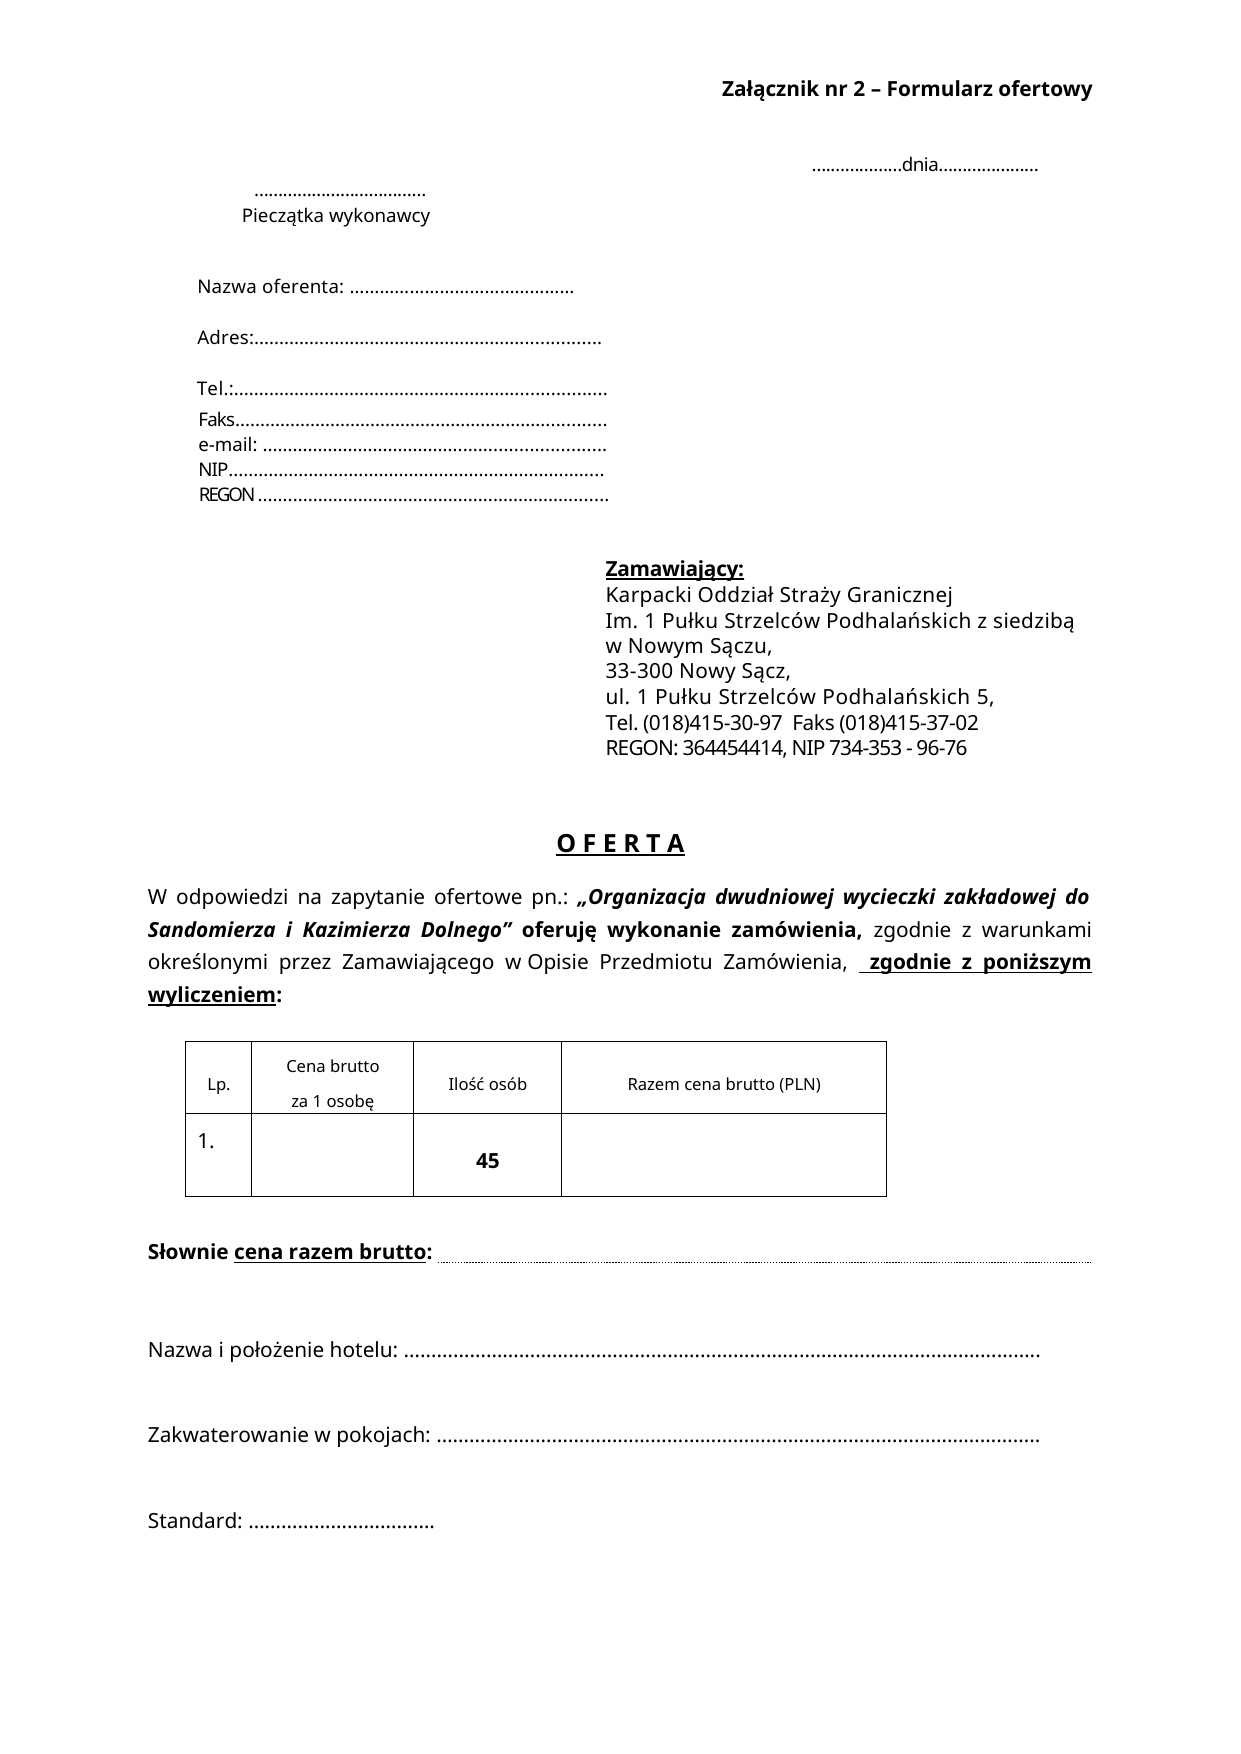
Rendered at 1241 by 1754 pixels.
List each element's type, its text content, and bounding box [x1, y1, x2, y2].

table_cell 1. [186, 1114, 251, 1196]
text Im. 1 Pułku Strzelców Podhalańskich z siedzibą w Nowym Sączu, [605, 609, 1093, 659]
table_header Lp. [186, 1042, 251, 1113]
text O F E R T A [148, 826, 1093, 859]
text Standard: ……………………………. [148, 1506, 1093, 1534]
table_cell 45 [414, 1114, 561, 1196]
text Załącznik nr 2 – Formularz ofertowy [248, 74, 1093, 102]
text Zamawiający: [605, 557, 1093, 582]
text Tel. (018)415-30-97 Faks (018)415-37-02 [605, 710, 1093, 735]
text Pieczątka wykonawcy [215, 202, 1093, 227]
table_header Razem cena brutto (PLN) [562, 1042, 886, 1113]
text ….……………dnia………………… [810, 151, 1093, 176]
text ……………………………… [215, 176, 1093, 202]
text 33-300 Nowy Sącz, [605, 659, 1093, 684]
text NIP [198, 456, 1093, 481]
table_header Ilość osób [414, 1042, 561, 1113]
text Karpacki Oddział Straży Granicznej [605, 583, 1093, 608]
table_cell [252, 1114, 413, 1196]
table_header Cena brutto za 1 osobę [252, 1042, 413, 1113]
text Tel.: [197, 355, 1093, 406]
text Zakwaterowanie w pokojach: ……………………………………………………………………………………………….. [148, 1421, 1093, 1449]
text e-mail: [198, 431, 1093, 456]
text REGON: 364454414, NIP 734-353 - 96-76 [605, 735, 1093, 760]
text ul. 1 Pułku Strzelców Podhalańskich 5, [605, 685, 1093, 710]
text Faks [198, 406, 1093, 431]
text Nazwa oferenta: ……………………………………… [197, 253, 1093, 304]
text REGON [199, 482, 1093, 507]
text Adres: [197, 304, 1093, 355]
table_cell [562, 1114, 886, 1196]
text W odpowiedzi na zapytanie ofertowe pn.: „Organizacja dwudniowej wycieczki zakładowej do Sandomierza i Kazimierza Dolnego” oferuję wykonanie zamówienia, zgodnie z warunkami określonymi przez Zamawiającego w Opisie Przedmiotu Zamówienia, zgodnie z poniższym wyliczeniem: [148, 882, 1092, 1008]
text Nazwa i położenie hotelu: …………………………………………………………………………………………………….. [148, 1335, 1093, 1364]
text Słownie cena razem brutto: [148, 1237, 1093, 1266]
